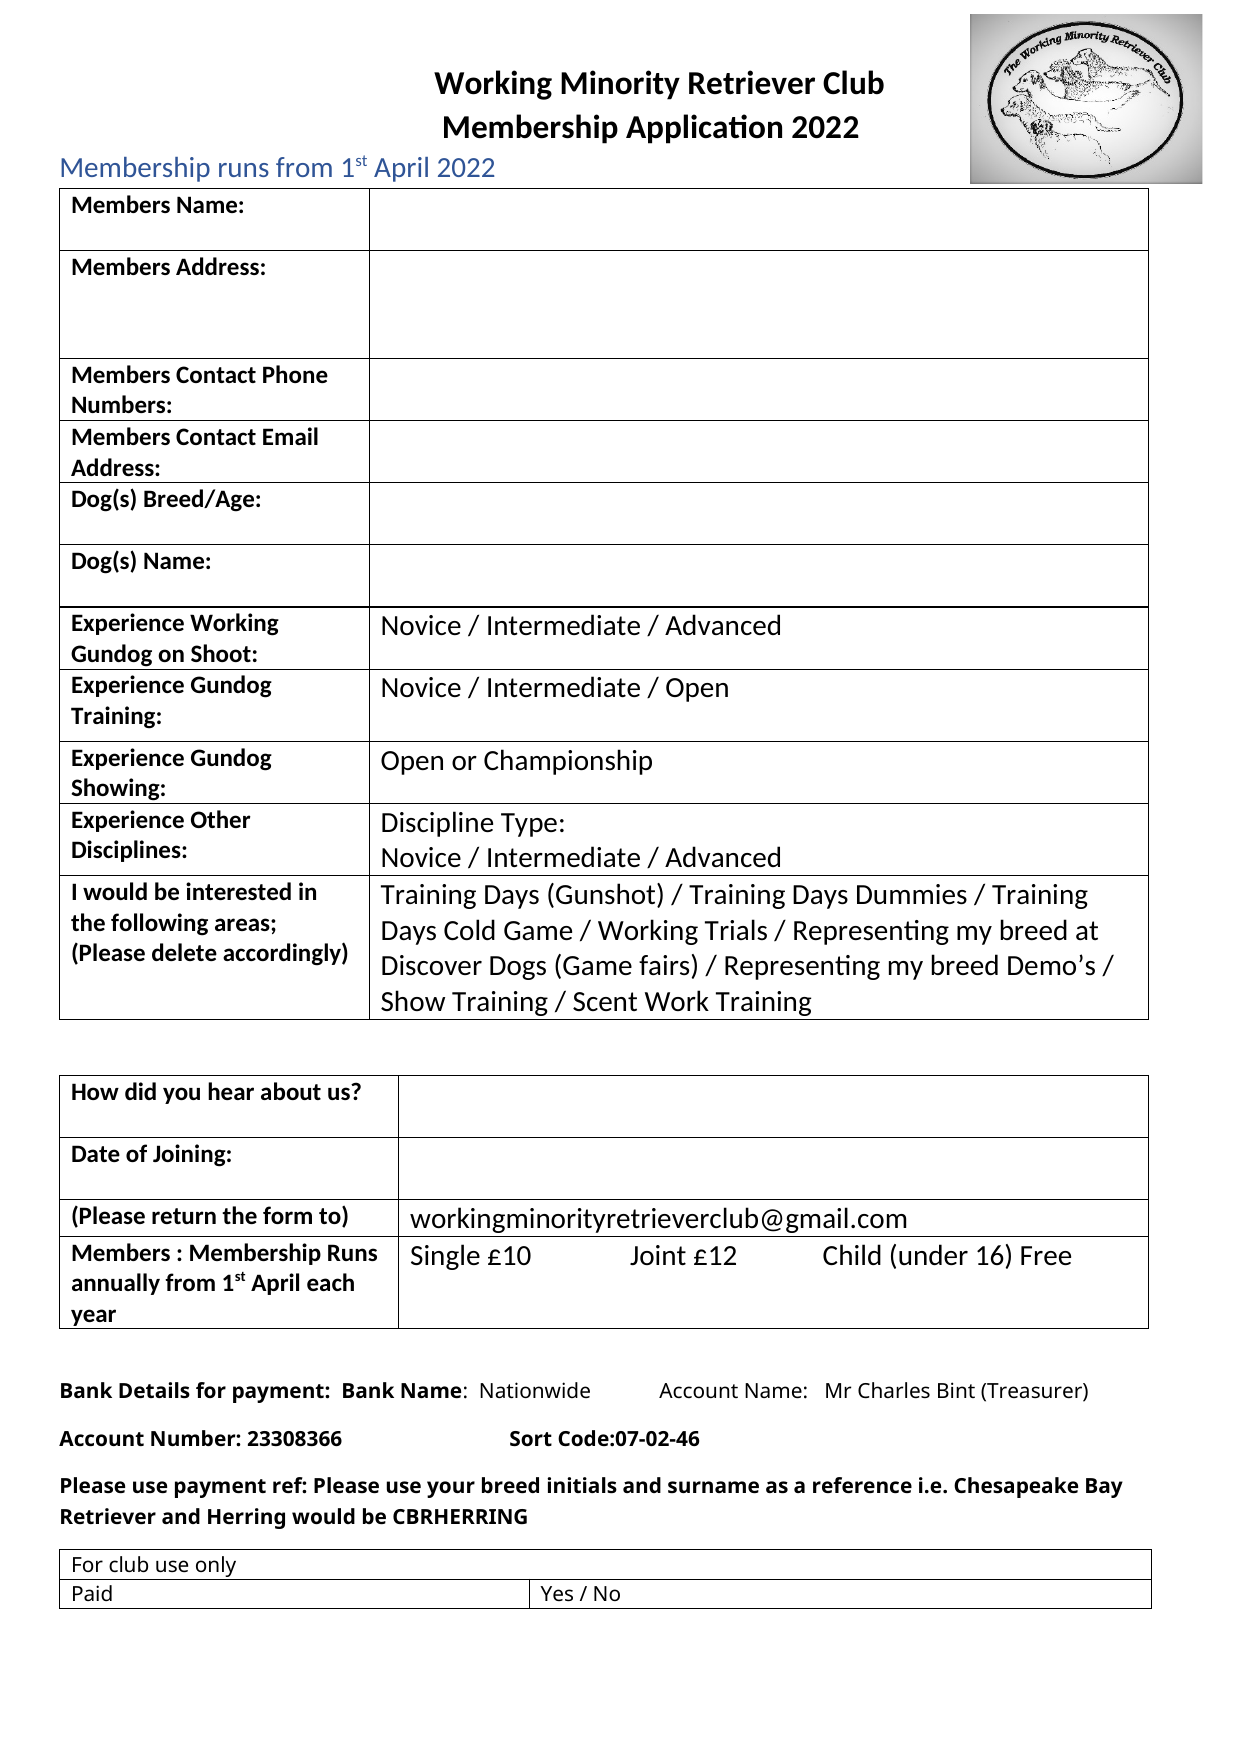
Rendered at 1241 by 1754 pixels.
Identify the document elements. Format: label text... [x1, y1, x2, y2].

text Bank Details for payment: Bank Name: Nationwide Account Name: Mr Charles Bint (Treasurer) [59, 1377, 1196, 1405]
table_cell Experience Other Disciplines: [60, 804, 369, 875]
table_cell Discipline Type: Novice / Intermediate / Advanced [370, 804, 1148, 875]
table_cell Paid [60, 1580, 529, 1608]
table_cell Novice / Intermediate / Advanced [370, 608, 1148, 668]
table_cell Members Contact Email Address: [60, 421, 369, 482]
table_cell Novice / Intermediate / Open [370, 670, 1148, 741]
table_cell [370, 359, 1148, 420]
table_cell Experience Gundog Showing: [60, 742, 369, 803]
table_header How did you hear about us? [60, 1076, 398, 1137]
table_cell [370, 251, 1148, 358]
table_cell I would be interested in the following areas; (Please delete accordingly) [60, 876, 369, 1019]
table_cell Members Contact Phone Numbers: [60, 359, 369, 420]
table_cell Dog(s) Name: [60, 545, 369, 606]
picture [970, 14, 1203, 184]
table_cell Members Address: [60, 251, 369, 358]
text Account Number: 23308366 Sort Code:07-02-46 [59, 1424, 1196, 1452]
table_cell Dog(s) Breed/Age: [60, 483, 369, 544]
table_cell workingminorityretrieverclub@gmail.com [399, 1200, 1148, 1236]
table_cell Open or Championship [370, 742, 1148, 803]
table_cell Experience Gundog Training: [60, 670, 369, 741]
table_cell [370, 483, 1148, 544]
table_cell Experience Working Gundog on Shoot: [60, 608, 369, 668]
table_header [370, 189, 1148, 250]
table_cell [399, 1138, 1148, 1199]
table_header For club use only [60, 1550, 1151, 1578]
text Membership runs from 1st April 2022 [59, 149, 1196, 185]
table_cell Single £10 Joint £12 Child (under 16) Free [399, 1237, 1148, 1328]
table_cell Date of Joining: [60, 1138, 398, 1199]
table_cell Training Days (Gunshot) / Training Days Dummies / Training Days Cold Game / Working Trials / Representing my breed at Discover Dogs (Game fairs) / Representing my breed Demo’s / Show Training / Scent Work Training [370, 876, 1148, 1019]
table_cell Members : Membership Runs annually from 1st April each year [60, 1237, 398, 1328]
text Please use payment ref: Please use your breed initials and surname as a reference i.e. Chesapeake Bay Retriever and Herring would be CBRHERRING [59, 1471, 1196, 1530]
text Working Minority Retriever Club [59, 62, 970, 102]
table_header Members Name: [60, 189, 369, 250]
table_cell Yes / No [530, 1580, 1151, 1608]
table_header [399, 1076, 1148, 1137]
table_cell [370, 421, 1148, 482]
table_cell [370, 545, 1148, 606]
table_cell (Please return the form to) [60, 1200, 398, 1236]
text Membership Application 2022 [359, 106, 970, 146]
